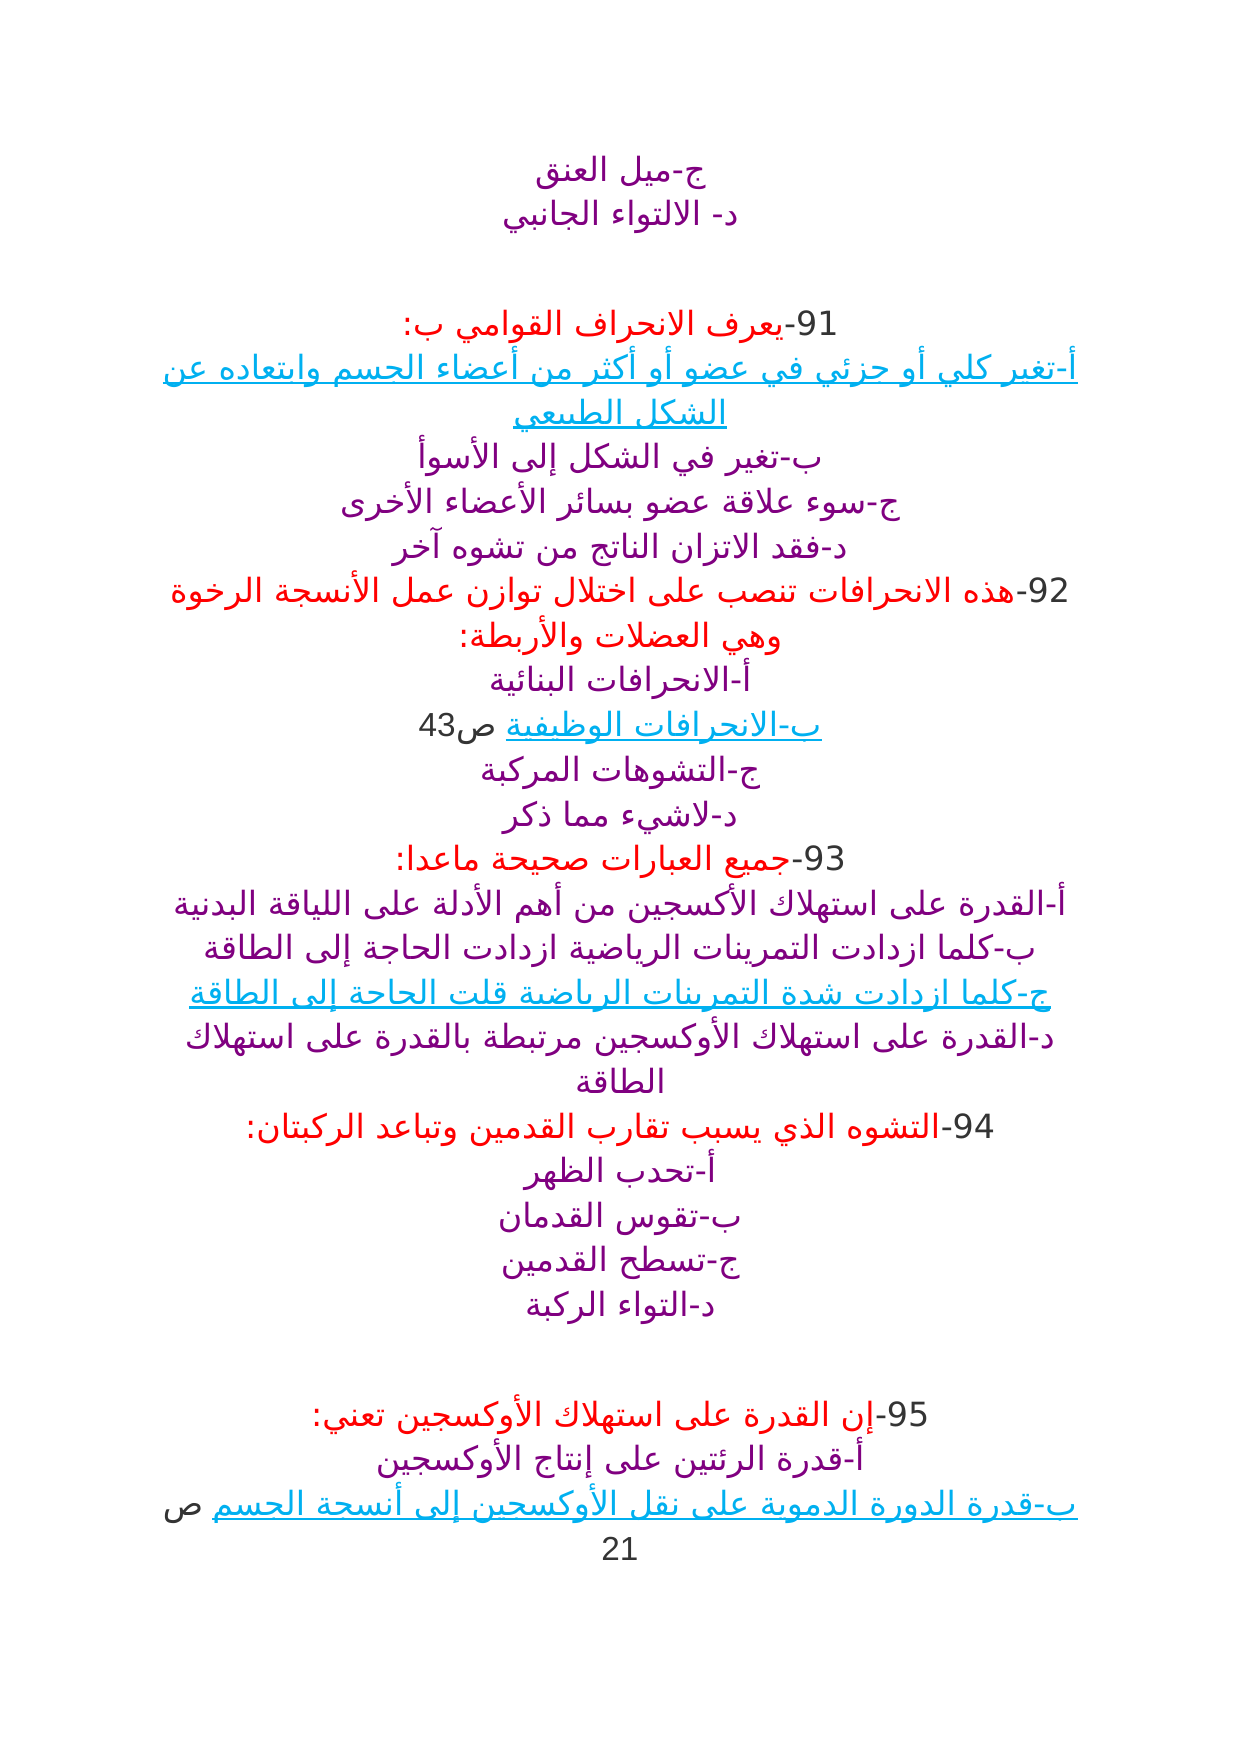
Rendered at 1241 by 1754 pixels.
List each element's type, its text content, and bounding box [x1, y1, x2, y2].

text 91-يعرف الانحراف القوامي ب: أ-تغير كلي أو جزئي في عضو أو أكثر من أعضاء الجسم وابتعاده عن الشكل الطبيعي ب-تغير في الشكل إلى الأسوأ ج-سوء علاقة عضو بسائر الأعضاء الأخرى د-فقد الاتزان الناتج من تشوه آخر 92-هذه الانحرافات تنصب على اختلال توازن عمل الأنسجة الرخوة وهي العضلات والأربطة: أ-الانحرافات البنائية ب-الانحرافات الوظيفية ص43 ج-التشوهات المركبة د-لاشيء مما ذكر 93-جميع العبارات صحيحة ماعدا: أ-القدرة على استهلاك الأكسجين من أهم الأدلة على اللياقة البدنية ب-كلما ازدادت التمرينات الرياضية ازدادت الحاجة إلى الطاقة ج-كلما ازدادت شدة التمرينات الرياضية قلت الحاجة إلى الطاقة د-القدرة على استهلاك الأوكسجين مرتبطة بالقدرة على استهلاك الطاقة 94-التشوه الذي يسبب تقارب القدمين وتباعد الركبتان: أ-تحدب الظهر ب-تقوس القدمان ج-تسطح القدمين د-التواء الركبة [150, 260, 1090, 1324]
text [150, 150, 1090, 233]
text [150, 1351, 1090, 1568]
